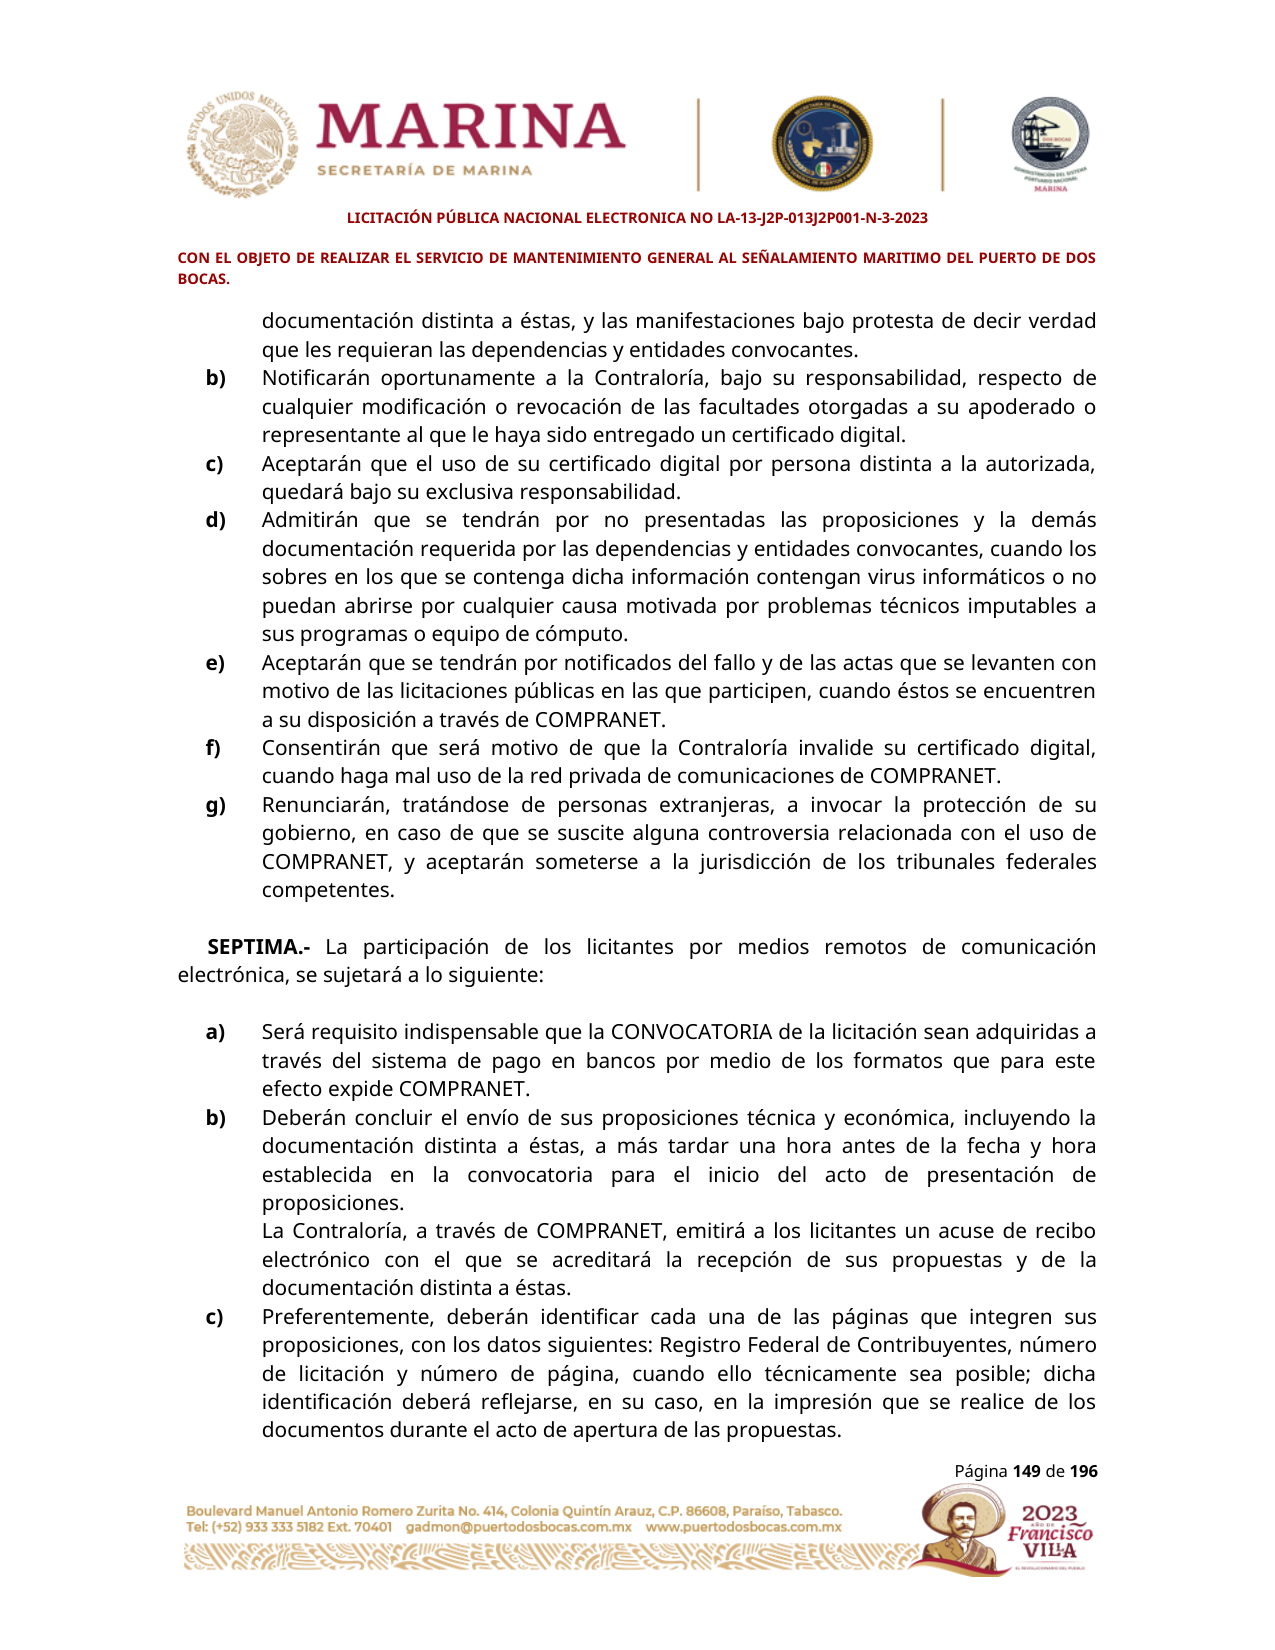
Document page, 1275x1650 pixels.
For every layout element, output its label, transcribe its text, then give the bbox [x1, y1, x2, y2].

text La Contraloría, a través de COMPRANET, emitirá a los licitantes un acuse de recibo electrónico con el que se acreditará la recepción de sus propuestas y de la documentación distinta a éstas. [205, 1217, 1098, 1302]
text c) Aceptarán que el uso de su certificado digital por persona distinta a la autorizada, quedará bajo su exclusiva responsabilidad. [205, 449, 1098, 506]
text b) Deberán concluir el envío de sus proposiciones técnica y económica, incluyendo la documentación distinta a éstas, a más tardar una hora antes de la fecha y hora establecida en la convocatoria para el inicio del acto de presentación de proposiciones. [205, 1103, 1098, 1217]
picture [177, 1482, 1098, 1577]
text b) Notificarán oportunamente a la Contraloría, bajo su responsabilidad, respecto de cualquier modificación o revocación de las facultades otorgadas a su apoderado o representante al que le haya sido entregado un certificado digital. [205, 363, 1098, 449]
picture [177, 73, 1098, 209]
text c) Preferentemente, deberán identificar cada una de las páginas que integren sus proposiciones, con los datos siguientes: Registro Federal de Contribuyentes, número de licitación y número de página, cuando ello técnicamente sea posible; dicha identificación deberá reflejarse, en su caso, en la impresión que se realice de los documentos durante el acto de apertura de las propuestas. [205, 1302, 1098, 1444]
text g) Renunciarán, tratándose de personas extranjeras, a invocar la protección de su gobierno, en caso de que se suscite alguna controversia relacionada con el uso de COMPRANET, y aceptarán someterse a la jurisdicción de los tribunales federales competentes. [205, 790, 1098, 904]
text d) Admitirán que se tendrán por no presentadas las proposiciones y la demás documentación requerida por las dependencias y entidades convocantes, cuando los sobres en los que se contenga dicha información contengan virus informáticos o no puedan abrirse por cualquier causa motivada por problemas técnicos imputables a sus programas o equipo de cómputo. [205, 506, 1098, 648]
text e) Aceptarán que se tendrán por notificados del fallo y de las actas que se levanten con motivo de las licitaciones públicas en las que participen, cuando éstos se encuentren a su disposición a través de COMPRANET. [205, 648, 1098, 733]
text SEPTIMA.- La participación de los licitantes por medios remotos de comunicación electrónica, se sujetará a lo siguiente: [177, 932, 1098, 989]
text a) Será requisito indispensable que la CONVOCATORIA de la licitación sean adquiridas a través del sistema de pago en bancos por medio de los formatos que para este efecto expide COMPRANET. [205, 1017, 1098, 1103]
text f) Consentirán que será motivo de que la Contraloría invalide su certificado digital, cuando haga mal uso de la red privada de comunicaciones de COMPRANET. [205, 733, 1098, 790]
